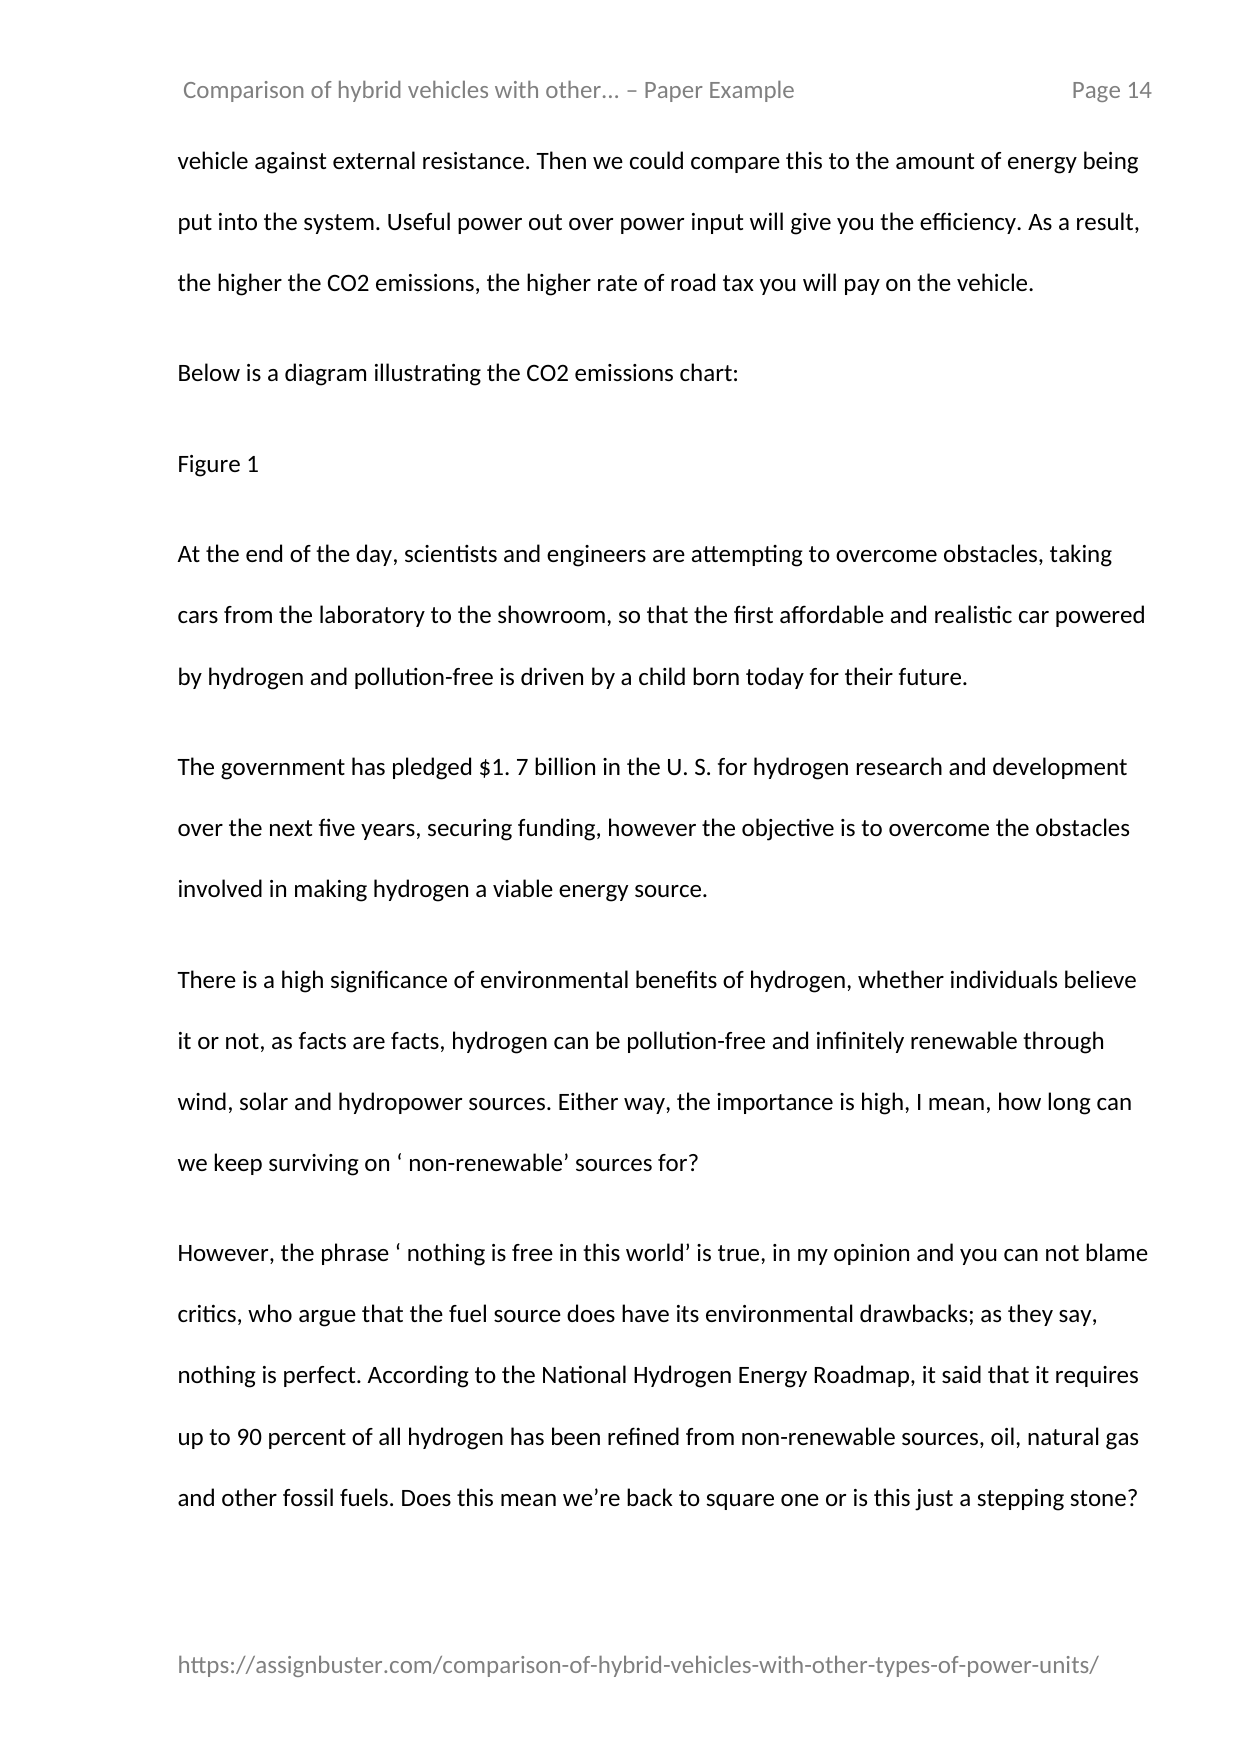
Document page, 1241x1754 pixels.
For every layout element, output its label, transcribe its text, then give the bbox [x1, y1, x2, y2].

text However, the phrase ‘ nothing is free in this world’ is true, in my opinion and you can not blame critics, who argue that the fuel source does have its environmental drawbacks; as they say, nothing is perfect. According to the National Hydrogen Energy Roadmap, it said that it requires up to 90 percent of all hydrogen has been refined from non-renewable sources, oil, natural gas and other fossil fuels. Does this mean we’re back to square one or is this just a stepping stone? [177, 1237, 1152, 1512]
text The government has pledged $1. 7 billion in the U. S. for hydrogen research and development over the next five years, securing funding, however the objective is to overcome the obstacles involved in making hydrogen a viable energy source. [177, 751, 1152, 904]
text Below is a diagram illustrating the CO2 emissions chart: [177, 358, 1152, 388]
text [177, 145, 1152, 298]
text Figure 1 [177, 448, 1152, 479]
text There is a high significance of environmental benefits of hydrogen, whether individuals believe it or not, as facts are facts, hydrogen can be pollution-free and infinitely renewable through wind, solar and hydropower sources. Either way, the importance is high, I mean, how long can we keep surviving on ‘ non-renewable’ sources for? [177, 964, 1152, 1177]
text At the end of the day, scientists and engineers are attempting to overcome obstacles, taking cars from the laboratory to the showroom, so that the first affordable and realistic car powered by hydrogen and pollution-free is driven by a child born today for their future. [177, 539, 1152, 691]
